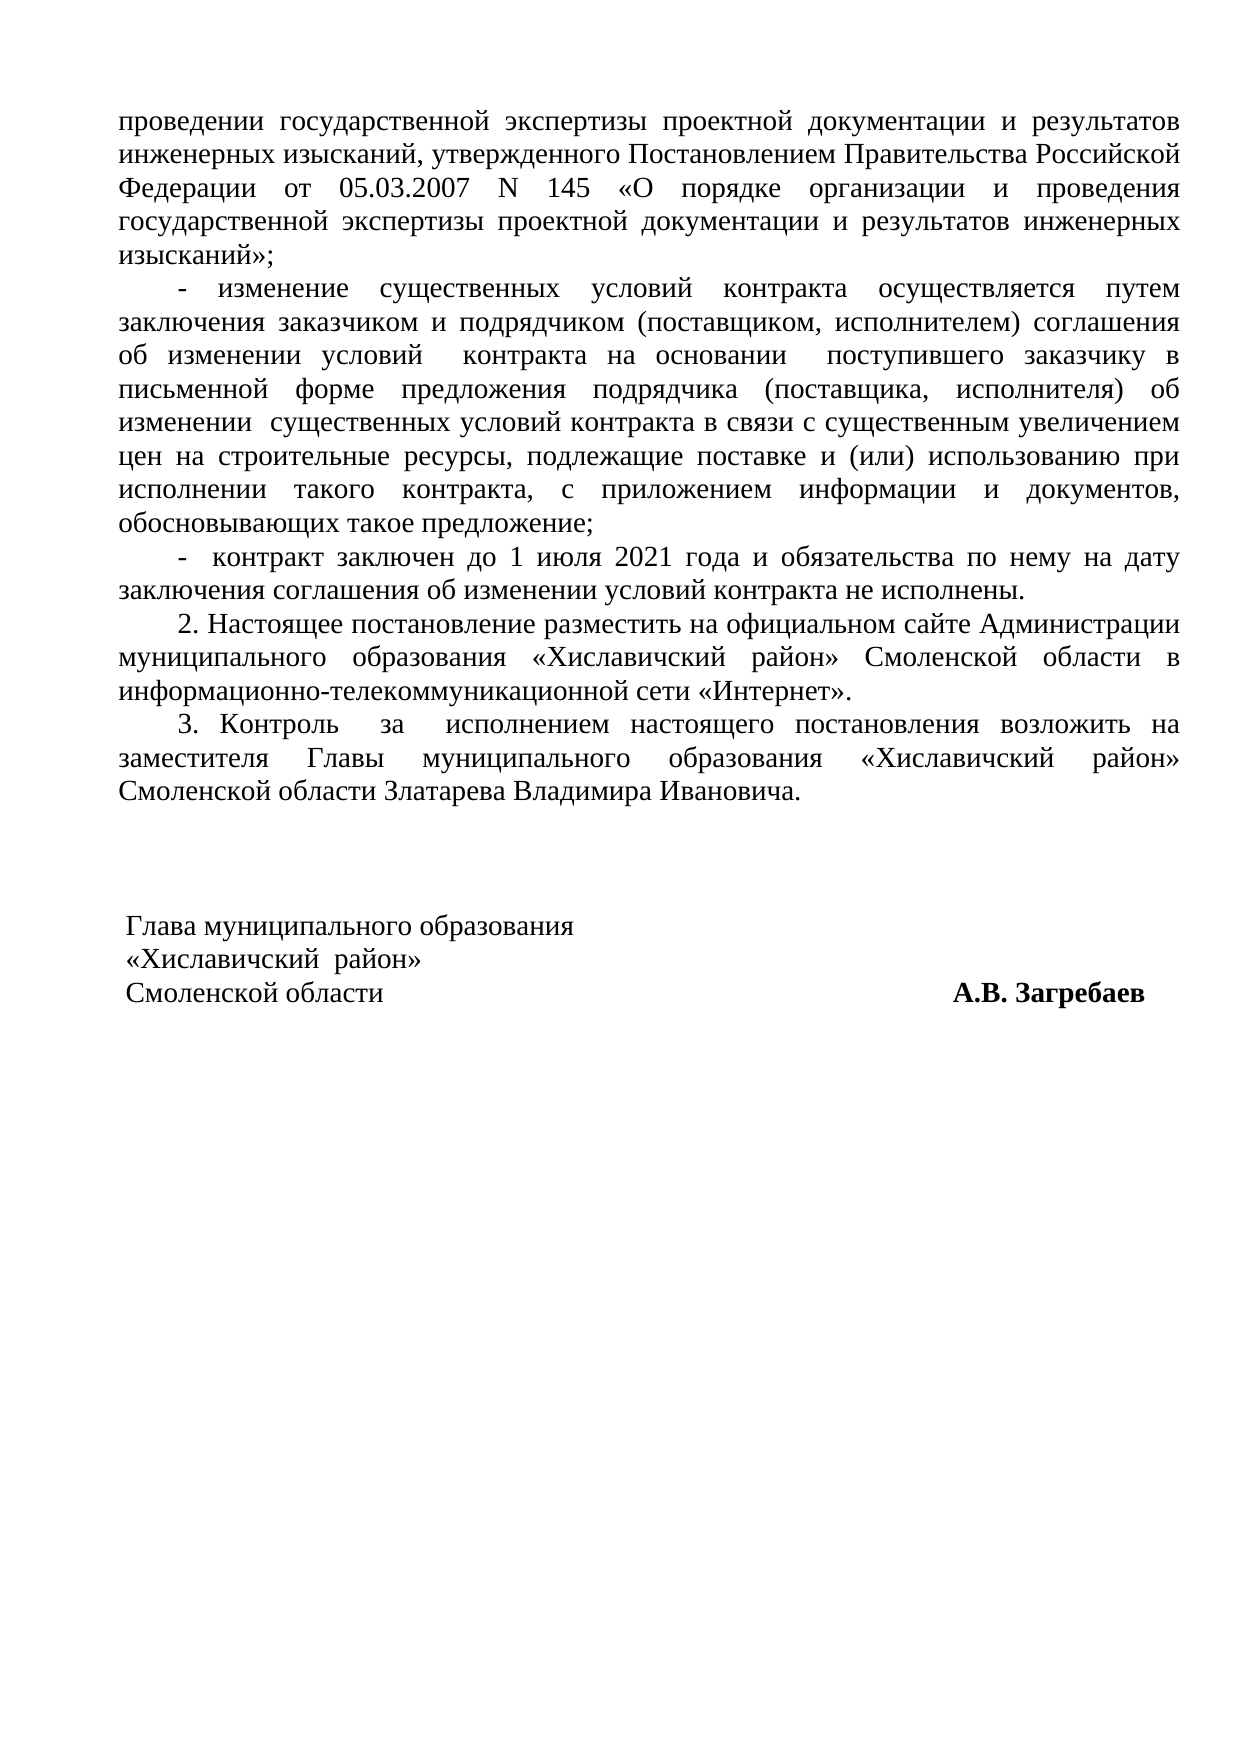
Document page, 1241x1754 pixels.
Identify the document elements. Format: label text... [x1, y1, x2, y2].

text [118, 103, 1181, 270]
text Смоленской области А.В. Загребаев [118, 975, 1181, 1008]
text 3. Контроль за исполнением настоящего постановления возложить на заместителя Главы муниципального образования «Хиславичский район» Смоленской области Златарева Владимира Ивановича. [118, 706, 1181, 807]
text - контракт заключен до 1 июля 2021 года и обязательства по нему на дату заключения соглашения об изменении условий контракта не исполнены. [118, 539, 1181, 606]
text Глава муниципального образования [118, 908, 1181, 941]
text - изменение существенных условий контракта осуществляется путем заключения заказчиком и подрядчиком (поставщиком, исполнителем) соглашения об изменении условий контракта на основании поступившего заказчику в письменной форме предложения подрядчика (поставщика, исполнителя) об изменении существенных условий контракта в связи с существенным увеличением цен на строительные ресурсы, подлежащие поставке и (или) использованию при исполнении такого контракта, с приложением информации и документов, обосновывающих такое предложение; [118, 270, 1181, 539]
text «Хиславичский район» [118, 941, 1181, 975]
text 2. Настоящее постановление разместить на официальном сайте Администрации муниципального образования «Хиславичский район» Смоленской области в информационно-телекоммуникационной сети «Интернет». [118, 606, 1181, 706]
